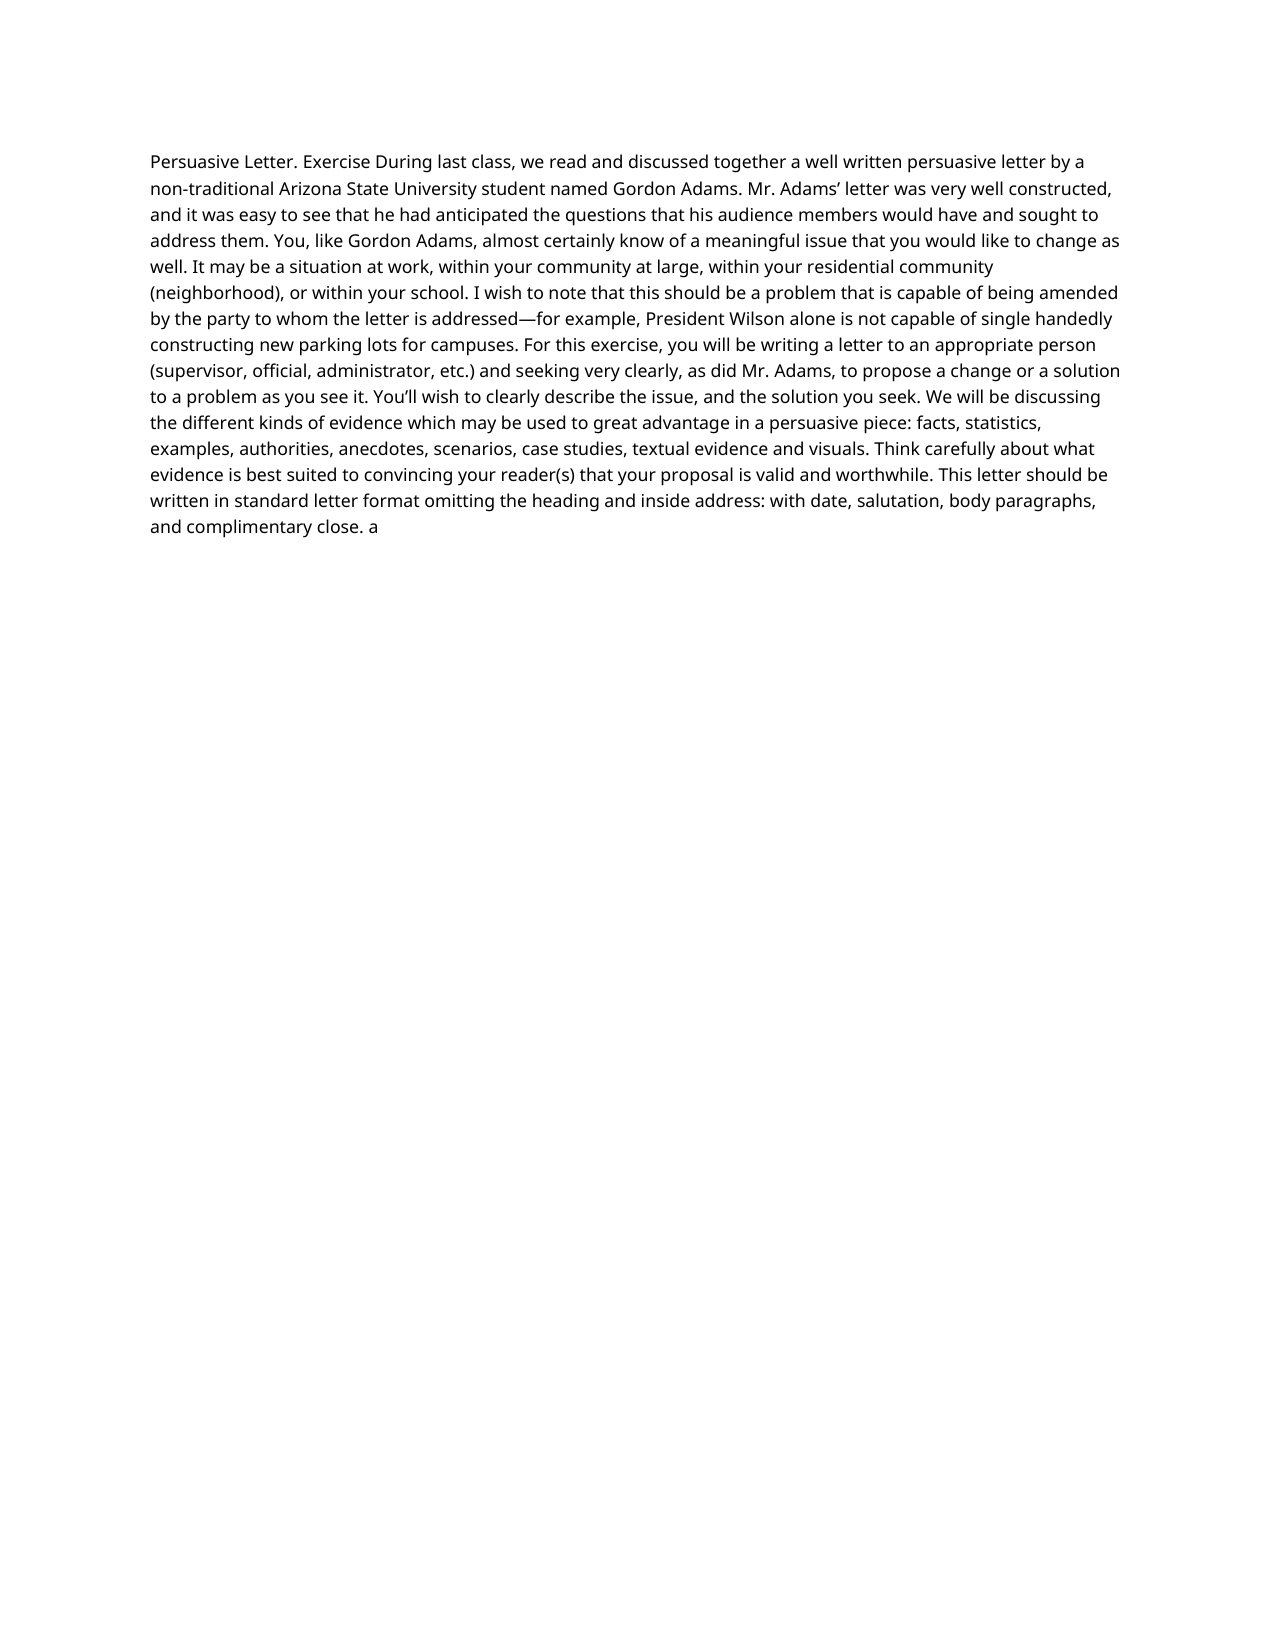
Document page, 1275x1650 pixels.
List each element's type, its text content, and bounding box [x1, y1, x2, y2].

text Persuasive Letter. Exercise During last class, we read and discussed together a well written persuasive letter by a non-traditional Arizona State University student named Gordon Adams. Mr. Adams’ letter was very well constructed, and it was easy to see that he had anticipated the questions that his audience members would have and sought to address them. You, like Gordon Adams, almost certainly know of a meaningful issue that you would like to change as well. It may be a situation at work, within your community at large, within your residential community (neighborhood), or within your school. I wish to note that this should be a problem that is capable of being amended by the party to whom the letter is addressed—for example, President Wilson alone is not capable of single handedly constructing new parking lots for campuses. For this exercise, you will be writing a letter to an appropriate person (supervisor, official, administrator, etc.) and seeking very clearly, as did Mr. Adams, to propose a change or a solution to a problem as you see it. You’ll wish to clearly describe the issue, and the solution you seek. We will be discussing the different kinds of evidence which may be used to great advantage in a persuasive piece: facts, statistics, examples, authorities, anecdotes, scenarios, case studies, textual evidence and visuals. Think carefully about what evidence is best suited to convincing your reader(s) that your proposal is valid and worthwhile. This letter should be written in standard letter format omitting the heading and inside address: with date, salutation, body paragraphs, and complimentary close. a [150, 150, 1125, 539]
